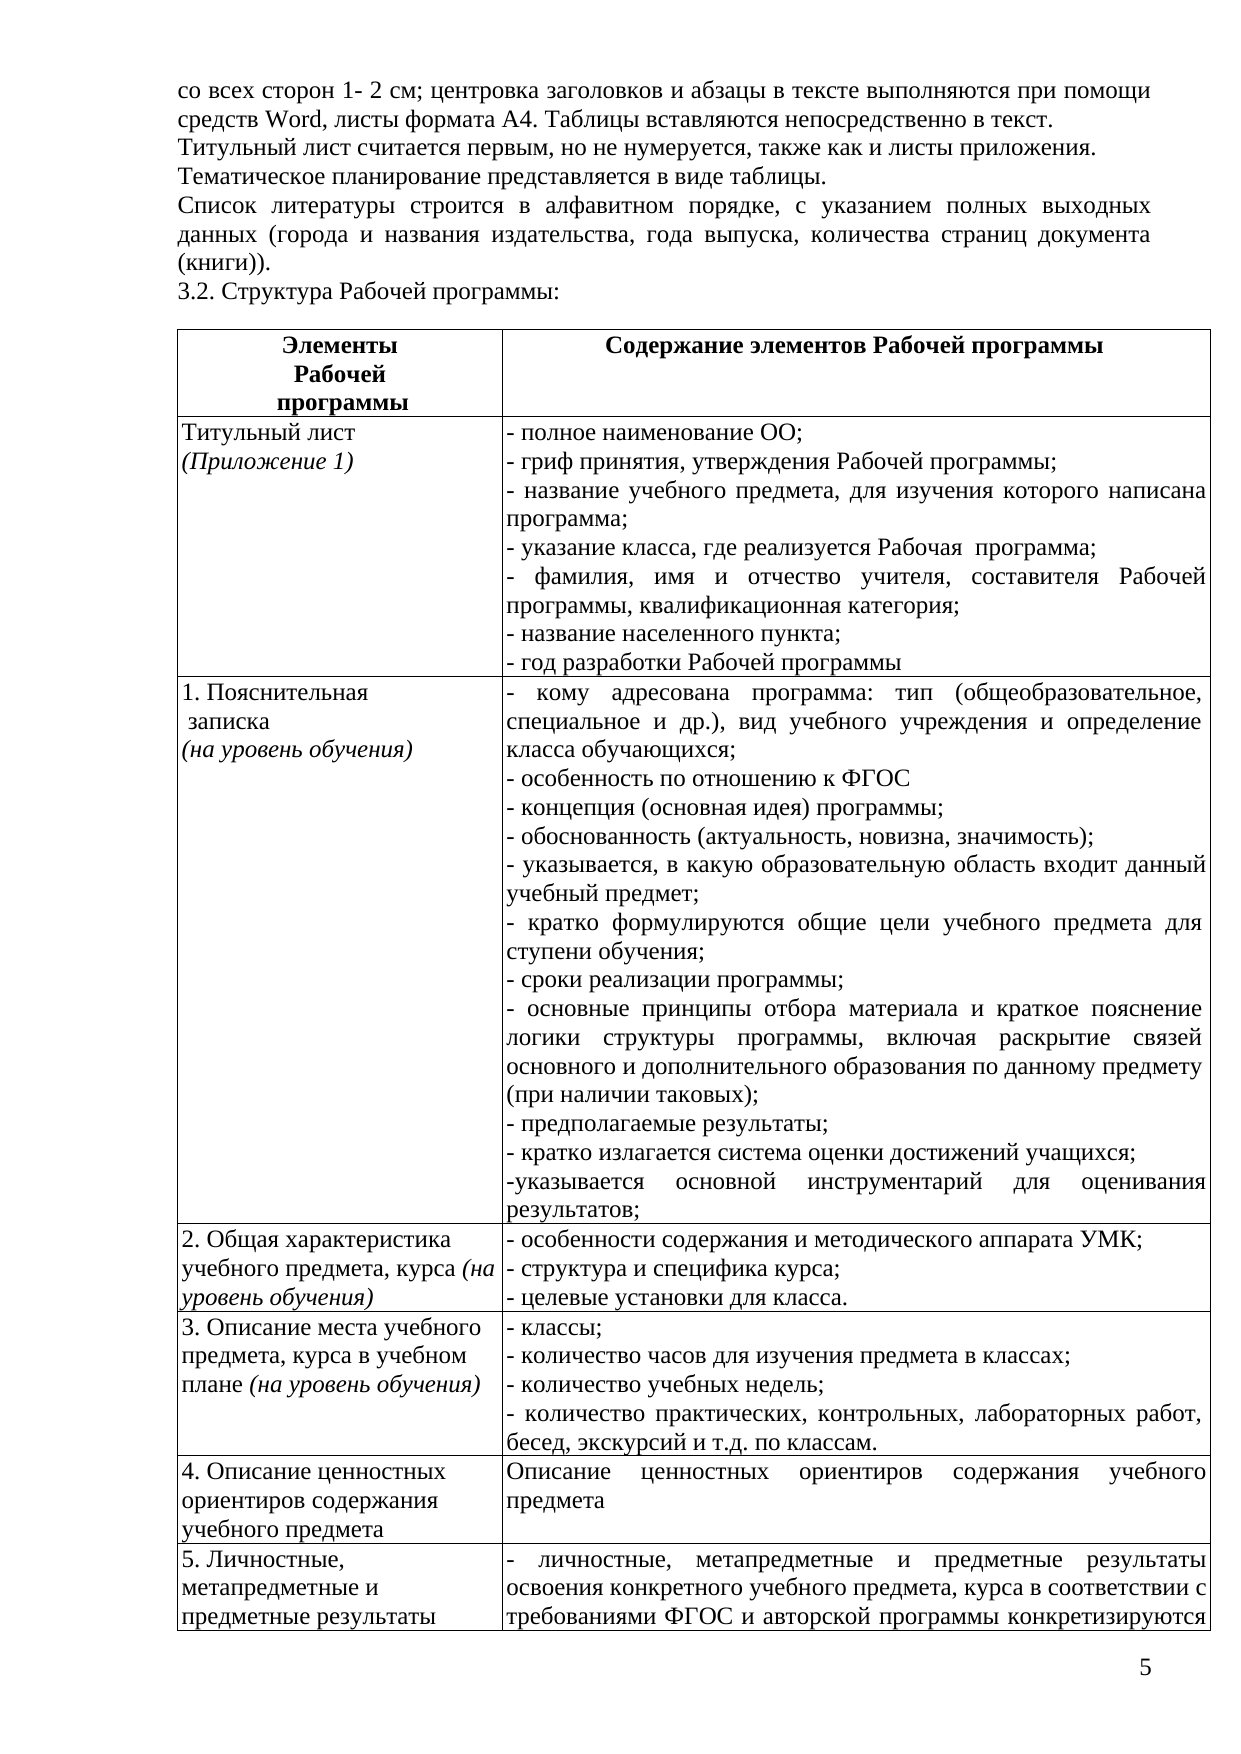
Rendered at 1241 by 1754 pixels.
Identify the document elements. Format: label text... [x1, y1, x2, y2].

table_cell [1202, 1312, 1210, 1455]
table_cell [178, 1544, 502, 1630]
table_cell 3. Описание места учебного предмета, курса в учебном плане (на уровень обучения) [178, 1312, 502, 1455]
table_cell 4. Описание ценностных ориентиров содержания учебного предмета [178, 1456, 502, 1543]
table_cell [503, 1544, 1210, 1630]
text Список литературы строится в алфавитном порядке, с указанием полных выходных данных (города и названия издательства, года выпуска, количества страниц документа (книги)). [177, 190, 1152, 276]
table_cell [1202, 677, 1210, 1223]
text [177, 75, 1152, 132]
table_cell 1. Пояснительная записка (на уровень обучения) [178, 677, 502, 1223]
table_cell - особенности содержания и методического аппарата УМК; - структура и специфика курса; - целевые установки для класса. [503, 1224, 1210, 1311]
table_header Содержание элементов Рабочей программы [503, 330, 1210, 416]
table_cell - полное наименование ОО; - гриф принятия, утверждения Рабочей программы; - название учебного предмета, для изучения которого написана программа; - указание класса, где реализуется Рабочая программа; - фамилия, имя и отчество учителя, составителя Рабочей программы, квалификационная категория; - название населенного пункта; - год разработки Рабочей программы [503, 417, 1210, 676]
text Тематическое планирование представляется в виде таблицы. [177, 161, 1152, 190]
table_cell Титульный лист (Приложение 1) [178, 417, 502, 676]
table_cell 2. Общая характеристика учебного предмета, курса (на уровень обучения) [178, 1224, 502, 1311]
text 3.2. Структура Рабочей программы: [177, 276, 1152, 305]
text Титульный лист считается первым, но не нумеруется, также как и листы приложения. [177, 132, 1152, 161]
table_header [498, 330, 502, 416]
table_cell Описание ценностных ориентиров содержания учебного предмета [503, 1456, 1210, 1543]
